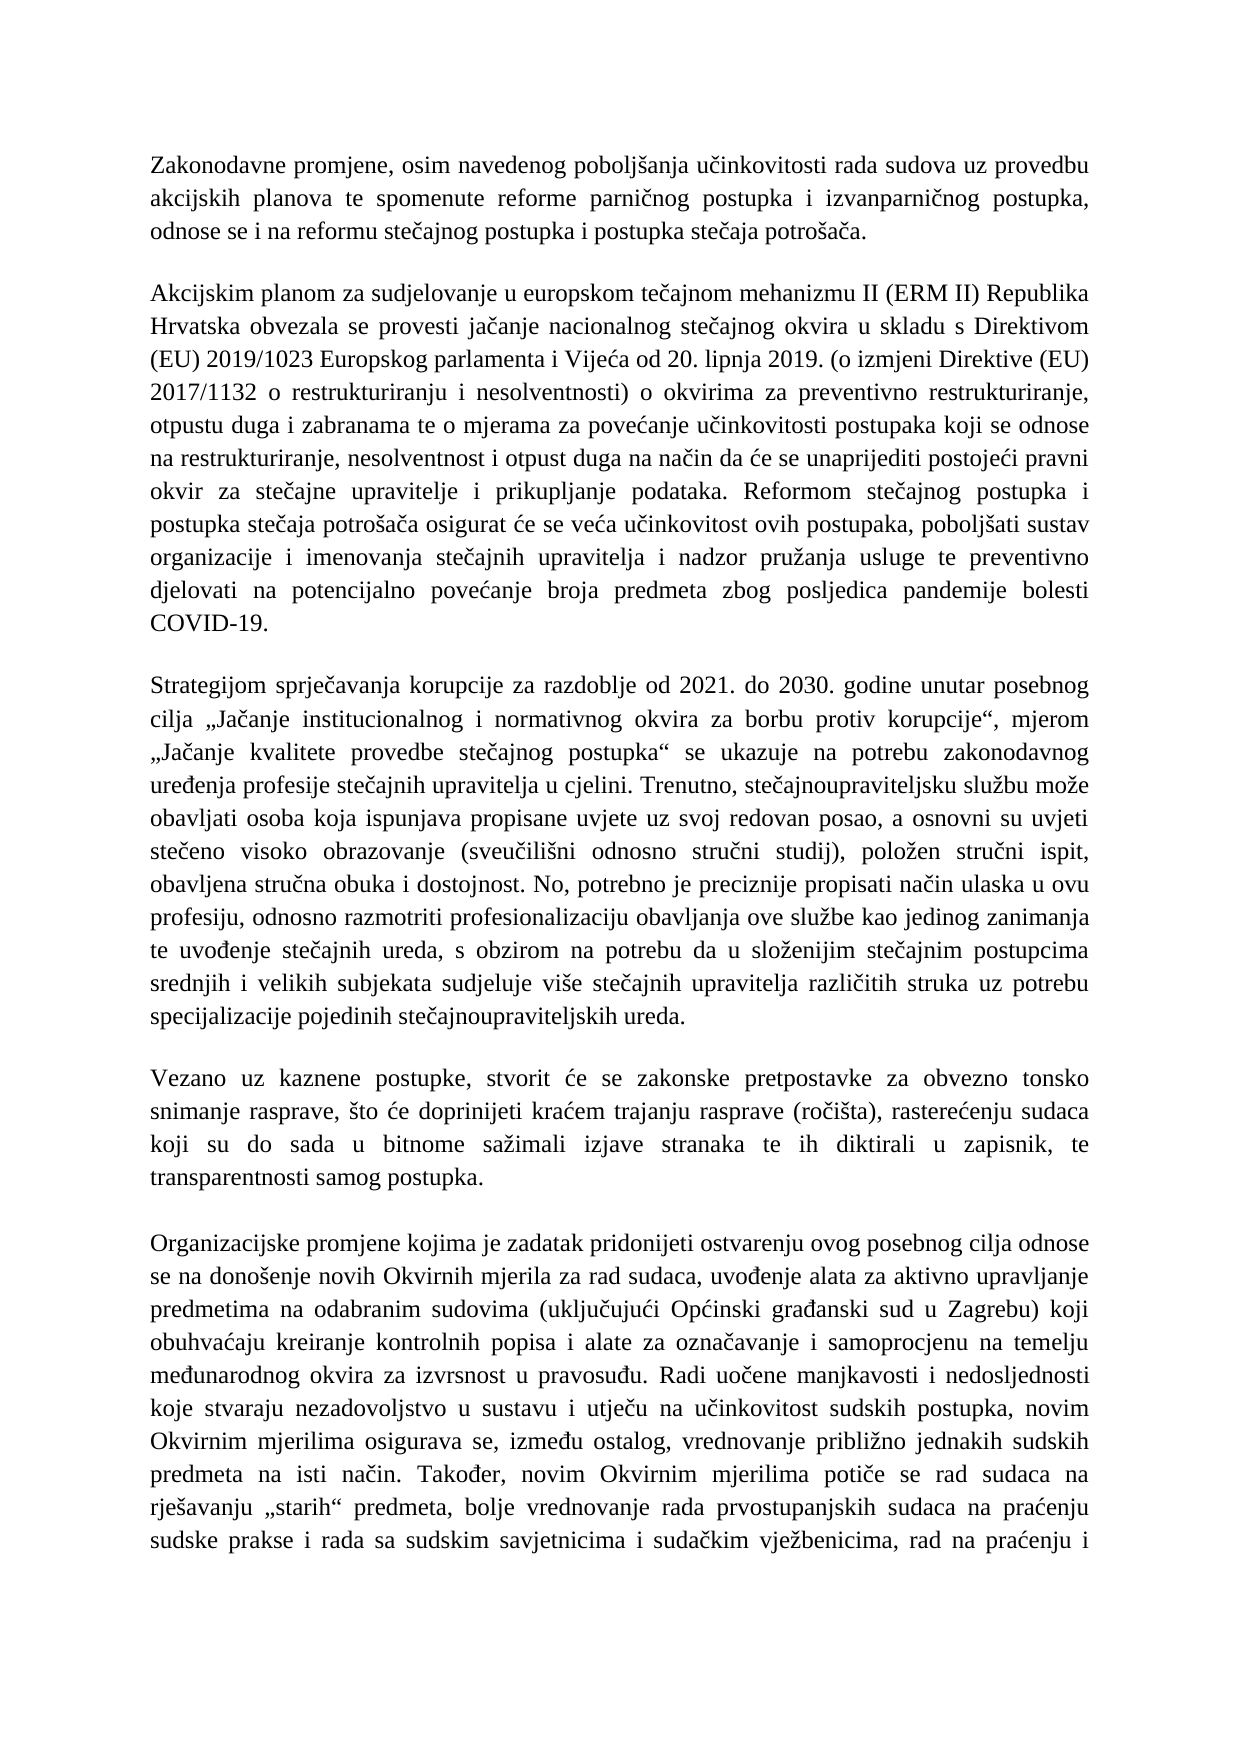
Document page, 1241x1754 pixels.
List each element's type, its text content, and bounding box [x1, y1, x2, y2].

text Strategijom sprječavanja korupcije za razdoblje od 2021. do 2030. godine unutar posebnog cilja „Jačanje institucionalnog i normativnog okvira za borbu protiv korupcije“, mjerom „Jačanje kvalitete provedbe stečajnog postupka“ se ukazuje na potrebu zakonodavnog uređenja profesije stečajnih upravitelja u cjelini. Trenutno, stečajnoupraviteljsku službu može obavljati osoba koja ispunjava propisane uvjete uz svoj redovan posao, a osnovni su uvjeti stečeno visoko obrazovanje (sveučilišni odnosno stručni studij), položen stručni ispit, obavljena stručna obuka i dostojnost. No, potrebno je preciznije propisati način ulaska u ovu profesiju, odnosno razmotriti profesionalizaciju obavljanja ove službe kao jedinog zanimanja te uvođenje stečajnih ureda, s obzirom na potrebu da u složenijim stečajnim postupcima srednjih i velikih subjekata sudjeluje više stečajnih upravitelja različitih struka uz potrebu specijalizacije pojedinih stečajnoupraviteljskih ureda. [150, 671, 1090, 1029]
text Akcijskim planom za sudjelovanje u europskom tečajnom mehanizmu II (ERM II) Republika Hrvatska obvezala se provesti jačanje nacionalnog stečajnog okvira u skladu s Direktivom (EU) 2019/1023 Europskog parlamenta i Vijeća od 20. lipnja 2019. (o izmjeni Direktive (EU) 2017/1132 o restrukturiranju i nesolventnosti) o okvirima za preventivno restrukturiranje, otpustu duga i zabranama te o mjerama za povećanje učinkovitosti postupaka koji se odnose na restrukturiranje, nesolventnost i otpust duga na način da će se unaprijediti postojeći pravni okvir za stečajne upravitelje i prikupljanje podataka. Reformom stečajnog postupka i postupka stečaja potrošača osigurat će se veća učinkovitost ovih postupaka, poboljšati sustav organizacije i imenovanja stečajnih upravitelja i nadzor pružanja usluge te preventivno djelovati na potencijalno povećanje broja predmeta zbog posljedica pandemije bolesti COVID-19. [150, 278, 1090, 637]
text Zakonodavne promjene, osim navedenog poboljšanja učinkovitosti rada sudova uz provedbu akcijskih planova te spomenute reforme parničnog postupka i izvanparničnog postupka, odnose se i na reformu stečajnog postupka i postupka stečaja potrošača. [150, 150, 1090, 245]
text Vezano uz kaznene postupke, stvorit će se zakonske pretpostavke za obvezno tonsko snimanje rasprave, što će doprinijeti kraćem trajanju rasprave (ročišta), rasterećenju sudaca koji su do sada u bitnome sažimali izjave stranaka te ih diktirali u zapisnik, te transparentnosti samog postupka. [150, 1063, 1090, 1191]
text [150, 1228, 1090, 1554]
